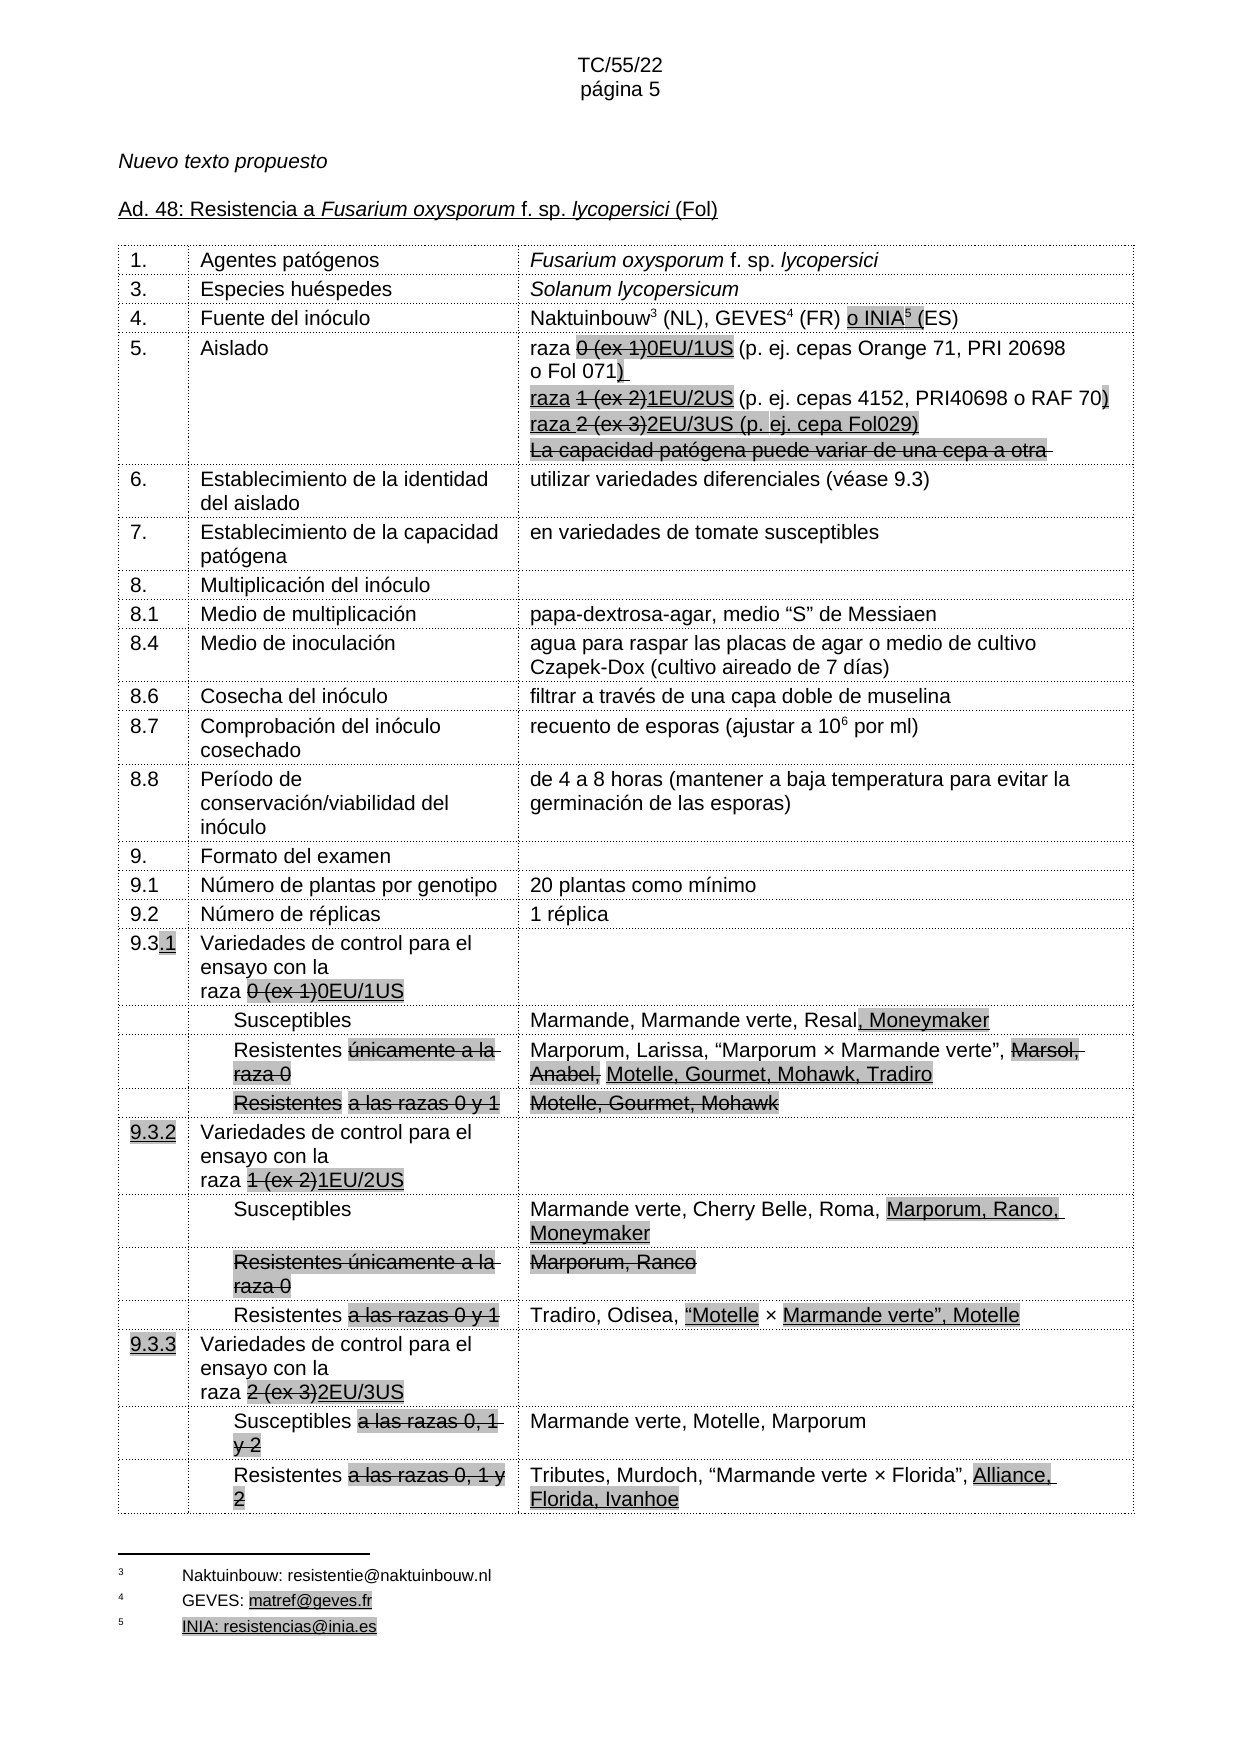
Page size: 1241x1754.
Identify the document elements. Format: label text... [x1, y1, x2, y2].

table_cell Cosecha del inóculo [189, 681, 518, 710]
table_cell [519, 928, 1134, 1005]
table_cell 9.1 [119, 870, 189, 899]
table_cell Marmande verte, Motelle, Marporum [519, 1406, 1134, 1459]
table_cell Tributes, Murdoch, “Marmande verte × Florida”, Alliance, Florida, Ivanhoe [519, 1459, 1134, 1512]
table_cell Medio de inoculación [189, 628, 518, 681]
table_cell 8.4 [119, 628, 189, 681]
table_cell [119, 1088, 189, 1117]
table_cell [119, 1005, 189, 1034]
table_header 1. [119, 245, 189, 274]
table_cell [119, 1406, 189, 1459]
table_cell 9.3.1 [119, 928, 189, 1005]
table_cell [119, 1247, 189, 1300]
table_cell Número de réplicas [189, 899, 518, 928]
table_cell Período de conservación/viabilidad del inóculo [189, 764, 518, 841]
table_cell Marmande verte, Cherry Belle, Roma, Marporum, Ranco, Moneymaker [519, 1194, 1134, 1247]
table_cell Multiplicación del inóculo [189, 570, 518, 599]
table_cell Motelle, Gourmet, Mohawk [519, 1088, 1134, 1117]
table_header Fusarium oxysporum f. sp. lycopersici [519, 245, 1134, 274]
table_cell 9.3.2 [119, 1117, 189, 1194]
table_cell Solanum lycopersicum [519, 274, 1134, 303]
table_cell Formato del examen [189, 841, 518, 870]
table_cell 3. [119, 274, 189, 303]
table_cell Número de plantas por genotipo [189, 870, 518, 899]
table_cell 9.3.3 [119, 1329, 189, 1406]
table_cell Naktuinbouw (NL), GEVES (FR) o INIA (ES) [519, 303, 1134, 332]
table_cell Variedades de control para el ensayo con la raza 0 (ex 1)0EU/1US [189, 928, 518, 1005]
table_cell Establecimiento de la capacidad patógena [189, 517, 518, 570]
table_cell 9. [119, 841, 189, 870]
table_cell 5. [119, 332, 189, 463]
table_cell [519, 1329, 1134, 1406]
text Nuevo texto propuesto [118, 149, 1122, 173]
table_cell Fuente del inóculo [189, 303, 518, 332]
table_cell [519, 841, 1134, 870]
table_cell raza 0 (ex 1)0EU/1US (p. ej. cepas Orange 71, PRI 20698 o Fol 071) raza 1 (ex 2)1EU/2US (p. ej. cepas 4152, PRI40698 o RAF 70) raza 2 (ex 3)2EU/3US (p. ej. cepa Fol029) La capacidad patógena puede variar de una cepa a otra [519, 332, 1134, 463]
table_cell [519, 570, 1134, 599]
table_cell en variedades de tomate susceptibles [519, 517, 1134, 570]
table_cell Resistentes únicamente a la raza 0 [189, 1034, 518, 1087]
table_cell 8.8 [119, 764, 189, 841]
table_cell recuento de esporas (ajustar a 106 por ml) [519, 710, 1134, 763]
table_cell papa-dextrosa-agar, medio “S” de Messiaen [519, 599, 1134, 628]
table_cell Variedades de control para el ensayo con la raza 1 (ex 2)1EU/2US [189, 1117, 518, 1194]
table_cell Resistentes únicamente a la raza 0 [189, 1247, 518, 1300]
table_cell Resistentes a las razas 0 y 1 [189, 1300, 518, 1329]
table_cell Marporum, Larissa, “Marporum × Marmande verte”, Marsol, Anabel, Motelle, Gourmet, Mohawk, Tradiro [519, 1034, 1134, 1087]
table_cell [519, 1117, 1134, 1194]
table_cell [119, 1194, 189, 1247]
table_cell 20 plantas como mínimo [519, 870, 1134, 899]
text Ad. 48: Resistencia a Fusarium oxysporum f. sp. lycopersici (Fol) [118, 197, 1122, 221]
table_cell Comprobación del inóculo cosechado [189, 710, 518, 763]
table_cell agua para raspar las placas de agar o medio de cultivo Czapek-Dox (cultivo aireado de 7 días) [519, 628, 1134, 681]
table_cell 1 réplica [519, 899, 1134, 928]
table_cell Variedades de control para el ensayo con la raza 2 (ex 3)2EU/3US [189, 1329, 518, 1406]
table_cell [119, 1300, 189, 1329]
table_cell 9.2 [119, 899, 189, 928]
table_header Agentes patógenos [189, 245, 518, 274]
table_cell Tradiro, Odisea, “Motelle × Marmande verte”, Motelle [519, 1300, 1134, 1329]
table_cell 8.1 [119, 599, 189, 628]
table_cell 6. [119, 464, 189, 517]
table_cell Marporum, Ranco [519, 1247, 1134, 1300]
table_cell Especies huéspedes [189, 274, 518, 303]
table_cell [119, 1459, 189, 1512]
table_cell Establecimiento de la identidad del aislado [189, 464, 518, 517]
table_cell 4. [119, 303, 189, 332]
table_cell Aislado [189, 332, 518, 463]
table_cell Resistentes a las razas 0, 1 y 2 [189, 1459, 518, 1512]
table_cell Susceptibles [189, 1005, 518, 1034]
table_cell [119, 1034, 189, 1087]
table_cell 8. [119, 570, 189, 599]
table_cell Susceptibles [189, 1194, 518, 1247]
table_cell utilizar variedades diferenciales (véase 9.3) [519, 464, 1134, 517]
table_cell 7. [119, 517, 189, 570]
table_cell filtrar a través de una capa doble de muselina [519, 681, 1134, 710]
table_cell 8.7 [119, 710, 189, 763]
table_cell de 4 a 8 horas (mantener a baja temperatura para evitar la germinación de las esporas) [519, 764, 1134, 841]
table_cell Marmande, Marmande verte, Resal, Moneymaker [519, 1005, 1134, 1034]
table_cell 8.6 [119, 681, 189, 710]
table_cell Susceptibles a las razas 0, 1 y 2 [189, 1406, 518, 1459]
table_cell Resistentes a las razas 0 y 1 [189, 1088, 518, 1117]
table_cell Medio de multiplicación [189, 599, 518, 628]
